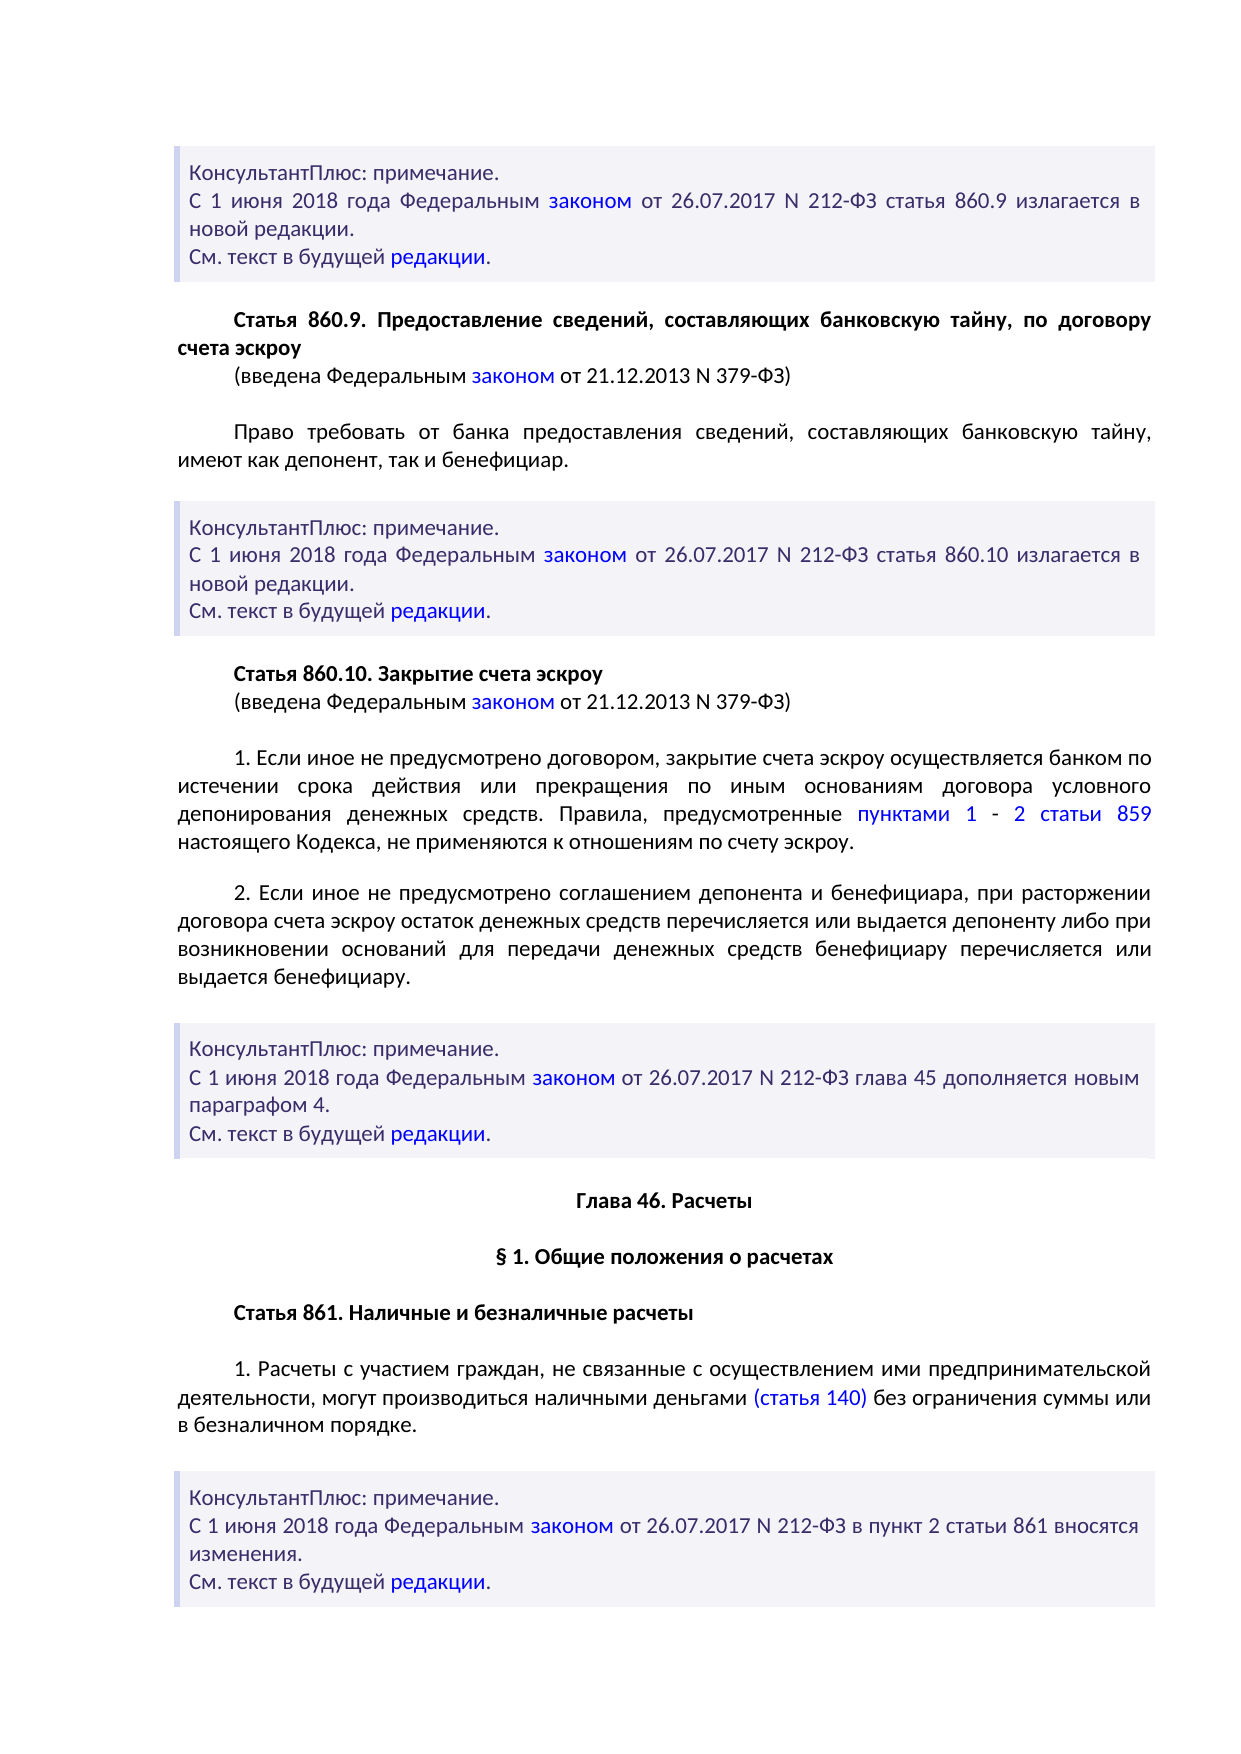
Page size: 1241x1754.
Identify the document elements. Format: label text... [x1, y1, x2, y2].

text 1. Расчеты с участием граждан, не связанные с осуществлением ими предпринимательской деятельности, могут производиться наличными деньгами (статья 140) без ограничения суммы или в безналичном порядке. [177, 1354, 1152, 1439]
text (введена Федеральным законом от 21.12.2013 N 379-ФЗ) [177, 687, 1152, 715]
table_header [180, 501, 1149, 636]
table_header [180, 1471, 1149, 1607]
title Статья 860.9. Предоставление сведений, составляющих банковскую тайну, по договору счета эскроу [177, 305, 1152, 361]
title Статья 860.10. Закрытие счета эскроу [177, 659, 1152, 687]
text 1. Если иное не предусмотрено договором, закрытие счета эскроу осуществляется банком по истечении срока действия или прекращения по иным основаниям договора условного депонирования денежных средств. Правила, предусмотренные пунктами 1 - 2 статьи 859 настоящего Кодекса, не применяются к отношениям по счету эскроу. [177, 743, 1152, 856]
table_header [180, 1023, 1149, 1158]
title Глава 46. Расчеты [177, 1186, 1152, 1214]
text Право требовать от банка предоставления сведений, составляющих банковскую тайну, имеют как депонент, так и бенефициар. [177, 417, 1152, 473]
text 2. Если иное не предусмотрено соглашением депонента и бенефициара, при расторжении договора счета эскроу остаток денежных средств перечисляется или выдается депоненту либо при возникновении оснований для передачи денежных средств бенефициару перечисляется или выдается бенефициару. [177, 878, 1152, 991]
title § 1. Общие положения о расчетах [177, 1242, 1152, 1271]
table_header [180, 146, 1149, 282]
text (введена Федеральным законом от 21.12.2013 N 379-ФЗ) [177, 361, 1152, 389]
title Статья 861. Наличные и безналичные расчеты [177, 1298, 1152, 1327]
